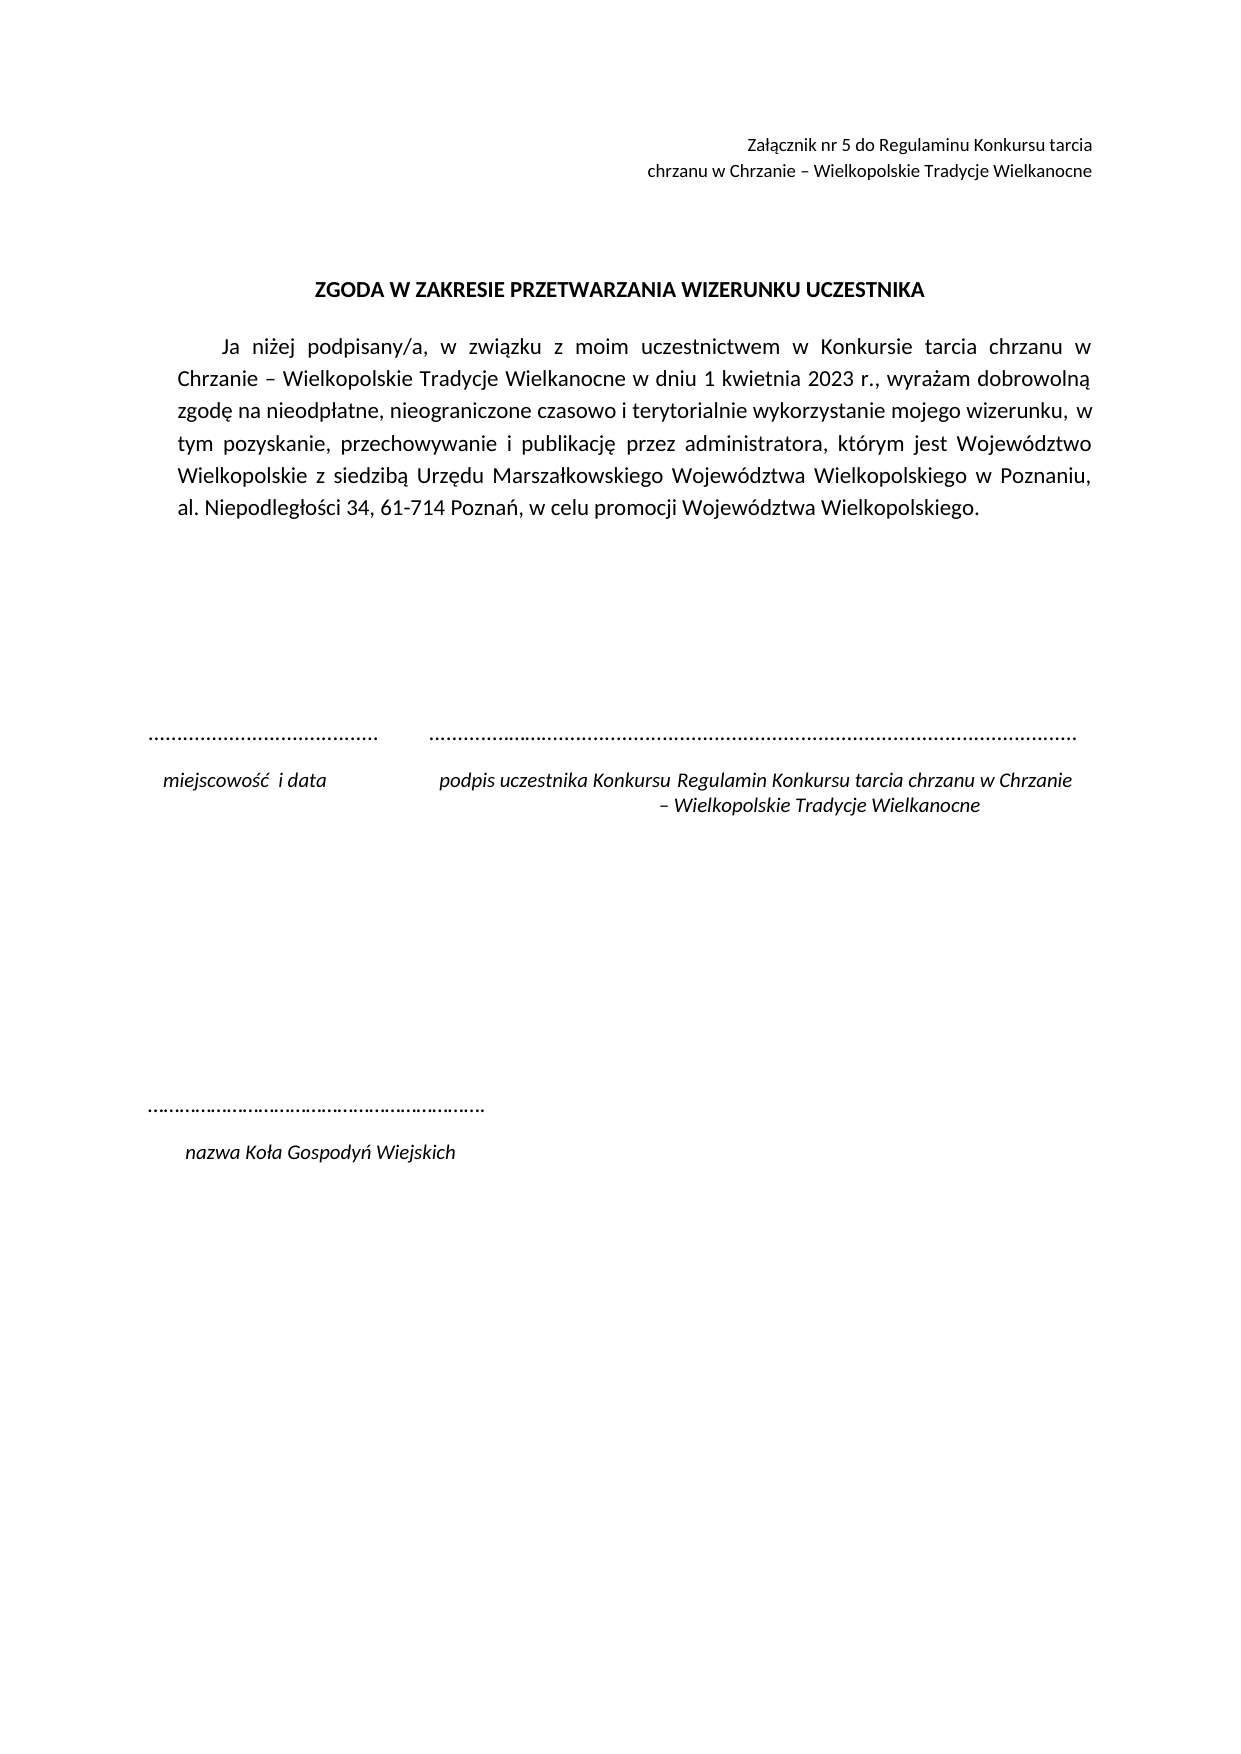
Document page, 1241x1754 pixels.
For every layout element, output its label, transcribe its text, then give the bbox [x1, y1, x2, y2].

list Ja niżej podpisany/a, w związku z moim uczestnictwem w Konkursie tarcia chrzanu w Chrzanie – Wielkopolskie Tradycje Wielkanocne w dniu 1 kwietnia 2023 r., wyrażam dobrowolną zgodę na nieodpłatne, nieograniczone czasowo i terytorialnie wykorzystanie mojego wizerunku, w tym pozyskanie, przechowywanie i publikację przez administratora, którym jest Województwo Wielkopolskie z siedzibą Urzędu Marszałkowskiego Województwa Wielkopolskiego w Poznaniu, al. Niepodległości 34, 61-714 Poznań, w celu promocji Województwa Wielkopolskiego. [177, 332, 1092, 521]
text ………………………………………………………. [148, 1090, 1002, 1118]
text ........................................ ..............……............................................................................................. [148, 718, 1093, 746]
text nazwa Koła Gospodyń Wiejskich [148, 1139, 1002, 1165]
text chrzanu w Chrzanie – Wielkopolskie Tradycje Wielkanocne [148, 159, 1092, 182]
text miejscowość i data podpis uczestnika Konkursu Regulamin Konkursu tarcia chrzanu w Chrzanie – Wielkopolskie Tradycje Wielkanocne [148, 767, 1093, 818]
text Załącznik nr 5 do Regulaminu Konkursu tarcia [148, 133, 1092, 156]
text ZGODA W ZAKRESIE PRZETWARZANIA WIZERUNKU UCZESTNIKA [148, 275, 1092, 303]
